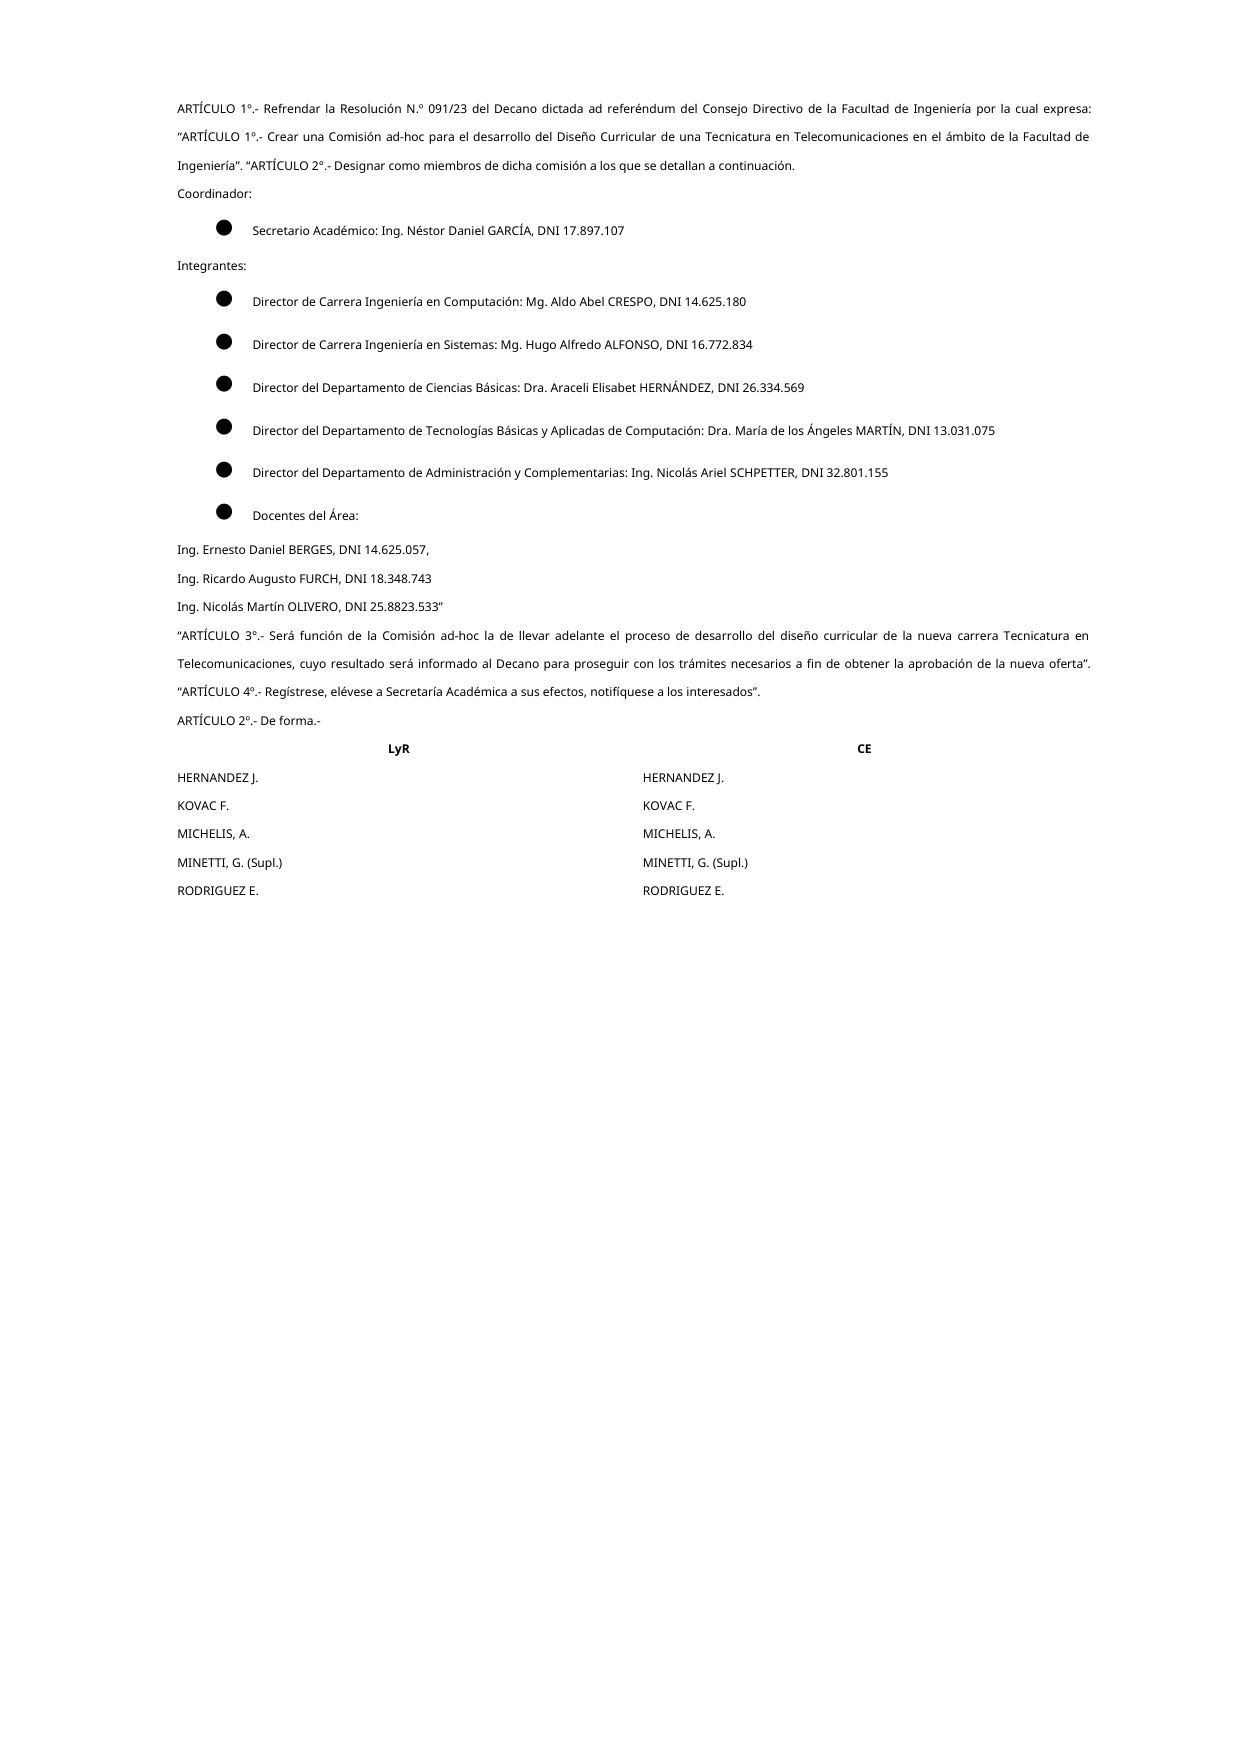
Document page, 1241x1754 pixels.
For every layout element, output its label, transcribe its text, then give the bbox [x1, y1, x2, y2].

text Ing. Nicolás Martín OLIVERO, DNI 25.8823.533” [177, 587, 1092, 615]
list Director de Carrera Ingeniería en Sistemas: Mg. Hugo Alfredo ALFONSO, DNI 16.772.834 [215, 316, 1092, 359]
table_cell HERNANDEZ J. KOVAC F. MICHELIS, A. MINETTI, G. (Supl.) RODRIGUEZ E. [632, 757, 1097, 912]
text Integrantes: [177, 245, 1092, 273]
text Ing. Ernesto Daniel BERGES, DNI 14.625.057, [177, 530, 1092, 558]
table_header CE [632, 729, 1097, 757]
list Docentes del Área: [215, 487, 1092, 530]
list Director del Departamento de Tecnologías Básicas y Aplicadas de Computación: Dra. María de los Ángeles MARTÍN, DNI 13.031.075 [215, 402, 1092, 444]
table_header LyR [166, 729, 632, 757]
text Coordinador: [177, 174, 1092, 202]
text “ARTÍCULO 3°.- Será función de la Comisión ad-hoc la de llevar adelante el proceso de desarrollo del diseño curricular de la nueva carrera Tecnicatura en Telecomunicaciones, cuyo resultado será informado al Decano para proseguir con los trámites necesarios a fin de obtener la aprobación de la nueva oferta”. “ARTÍCULO 4º.- Regístrese, elévese a Secretaría Académica a sus efectos, notifíquese a los interesados”. [177, 615, 1092, 700]
table_cell HERNANDEZ J. KOVAC F. MICHELIS, A. MINETTI, G. (Supl.) RODRIGUEZ E. [166, 757, 632, 912]
text ARTÍCULO 2º.- De forma.- [177, 700, 1092, 729]
list Director del Departamento de Administración y Complementarias: Ing. Nicolás Ariel SCHPETTER, DNI 32.801.155 [215, 444, 1092, 487]
list Director de Carrera Ingeniería en Computación: Mg. Aldo Abel CRESPO, DNI 14.625.180 [215, 273, 1092, 316]
list Secretario Académico: Ing. Néstor Daniel GARCÍA, DNI 17.897.107 [215, 202, 1092, 245]
list Director del Departamento de Ciencias Básicas: Dra. Araceli Elisabet HERNÁNDEZ, DNI 26.334.569 [215, 359, 1092, 402]
text ARTÍCULO 1º.- Refrendar la Resolución N.º 091/23 del Decano dictada ad referéndum del Consejo Directivo de la Facultad de Ingeniería por la cual expresa: “ARTÍCULO 1º.- Crear una Comisión ad-hoc para el desarrollo del Diseño Curricular de una Tecnicatura en Telecomunicaciones en el ámbito de la Facultad de Ingeniería”. “ARTÍCULO 2°.- Designar como miembros de dicha comisión a los que se detallan a continuación. [177, 89, 1092, 174]
text Ing. Ricardo Augusto FURCH, DNI 18.348.743 [177, 558, 1092, 587]
